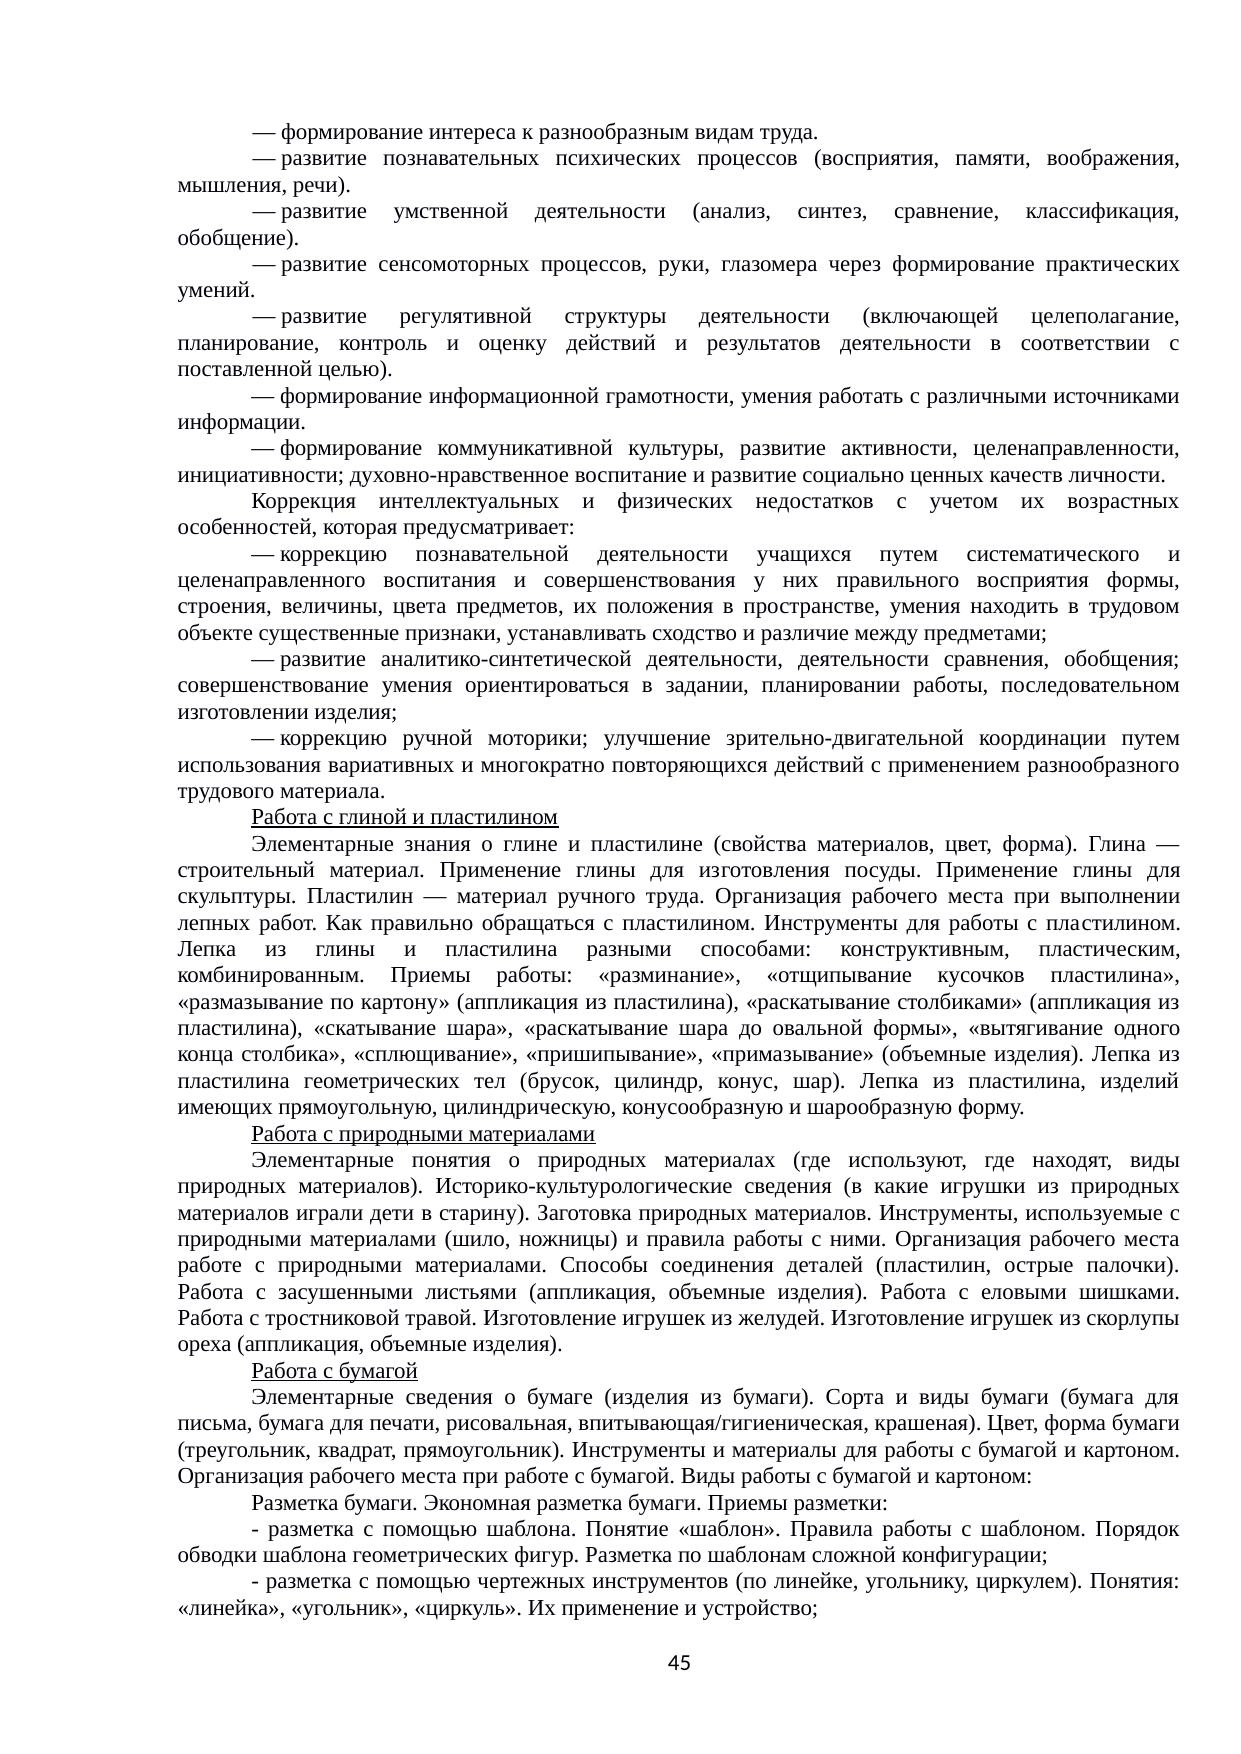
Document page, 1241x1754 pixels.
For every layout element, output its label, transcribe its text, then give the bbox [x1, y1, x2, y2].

text ― коррекцию познавательной деятельности учащихся путем систематического и целенаправленного воспитания и совершенствования у них правильного восприятия формы, строения, величины, цвета предметов, их положения в пространстве, умения находить в трудовом объекте существенные признаки, устанавливать сходство и различие между предметами; [177, 540, 1181, 645]
text ― формирование коммуникативной культуры, развитие активности, целенаправленности, инициативности; духовно-нравственное воспитание и развитие социально ценных качеств личности. [177, 434, 1181, 487]
text ― формирование информационной грамотности, умения работать с различными источниками информации. [177, 382, 1181, 434]
text Элементарные понятия о природных материалах (где используют, где находят, виды природных материалов). Историко-культурологические сведения (в какие игрушки из природных материалов играли дети в старину). Заготовка природных материалов. Инструменты, используемые с природными материалами (шило, ножницы) и правила работы с ними. Организация рабочего места работе с природными материалами. Способы соединения деталей (пластилин, острые палочки). Работа с засушенными листьями (аппликация, объемные изделия). Работа с еловыми шишками. Работа с тростниковой травой. Изготовление игрушек из желудей. Изготовление игрушек из скорлупы ореха (аппликация, объемные изделия). [177, 1146, 1181, 1357]
text Работа с бумагой [177, 1357, 1181, 1383]
text ― развитие аналитико-синтетической деятельности, деятельности сравнения, обобщения; совершенствование умения ориентироваться в задании, планировании работы, последовательном изготовлении изделия; [177, 645, 1181, 724]
text ― развитие сенсомоторных процессов, руки, глазомера через формирование практических умений. [177, 250, 1181, 303]
text - разметка с помощью шаблона. Понятие «шаблон». Правила работы с шаблоном. Порядок обводки шаблона геометрических фигур. Разметка по шаблонам сложной конфигурации; [177, 1515, 1181, 1568]
text Разметка бумаги. Экономная разметка бумаги. Приемы разметки: [177, 1488, 1181, 1515]
text Работа с глиной и пластилином [177, 803, 1181, 830]
text ― развитие познавательных психических процессов (восприятия, памяти, воображения, мышления, речи). [177, 144, 1181, 197]
text - разметка с помощью чертежных инструментов (по линейке, угольнику, циркулем). Понятия: «линейка», «угольник», «циркуль». Их применение и устройство; [177, 1568, 1181, 1620]
text Элементарные знания о глине и пластилине (свойства материалов, цвет, форма). Глина ― строительный материал. Применение глины для изготовления посуды. Применение глины для скульптуры. Пластилин ― материал ручного труда. Организация рабочего места при выполнении лепных работ. Как правильно обращаться с пластилином. Инструменты для работы с пластилином. Лепка из глины и пластилина разными способами: конструктивным, пластическим, комбинированным. Приемы работы: «разминание», «отщипывание кусочков пластилина», «размазывание по картону» (аппликация из пластилина), «раскатывание столбиками» (аппликация из пластилина), «скатывание шара», «раскатывание шара до овальной формы», «вытягивание одного конца столбика», «сплющивание», «пришипывание», «примазывание» (объемные изделия). Лепка из пластилина геометрических тел (брусок, цилиндр, конус, шар). Лепка из пластилина, изделий имеющих прямоугольную, цилиндрическую, конусообразную и шарообразную форму. [177, 830, 1181, 1119]
text Элементарные сведения о бумаге (изделия из бумаги). Сорта и виды бумаги (бумага для письма, бумага для печати, рисовальная, впитывающая/гигиеническая, крашеная). Цвет, форма бумаги (треугольник, квадрат, прямоугольник). Инструменты и материалы для работы с бумагой и картоном. Организация рабочего места при работе с бумагой. Виды работы с бумагой и картоном: [177, 1383, 1181, 1488]
text ― коррекцию ручной моторики; улучшение зрительно-двигательной координации путем использования вариативных и многократно повторяющихся действий с применением разнообразного трудового материала. [177, 724, 1181, 803]
text ― формирование интереса к разнообразным видам труда. [177, 118, 1181, 144]
text ― развитие умственной деятельности (анализ, синтез, сравнение, классификация, обобщение). [177, 197, 1181, 250]
text Коррекция интеллектуальных и физических недостатков с учетом их возрастных особенностей, которая предусматривает: [177, 487, 1181, 540]
text Работа с природными материалами [177, 1119, 1181, 1146]
text ― развитие регулятивной структуры деятельности (включающей целеполагание, планирование, контроль и оценку действий и результатов деятельности в соответствии с поставленной целью). [177, 303, 1181, 382]
